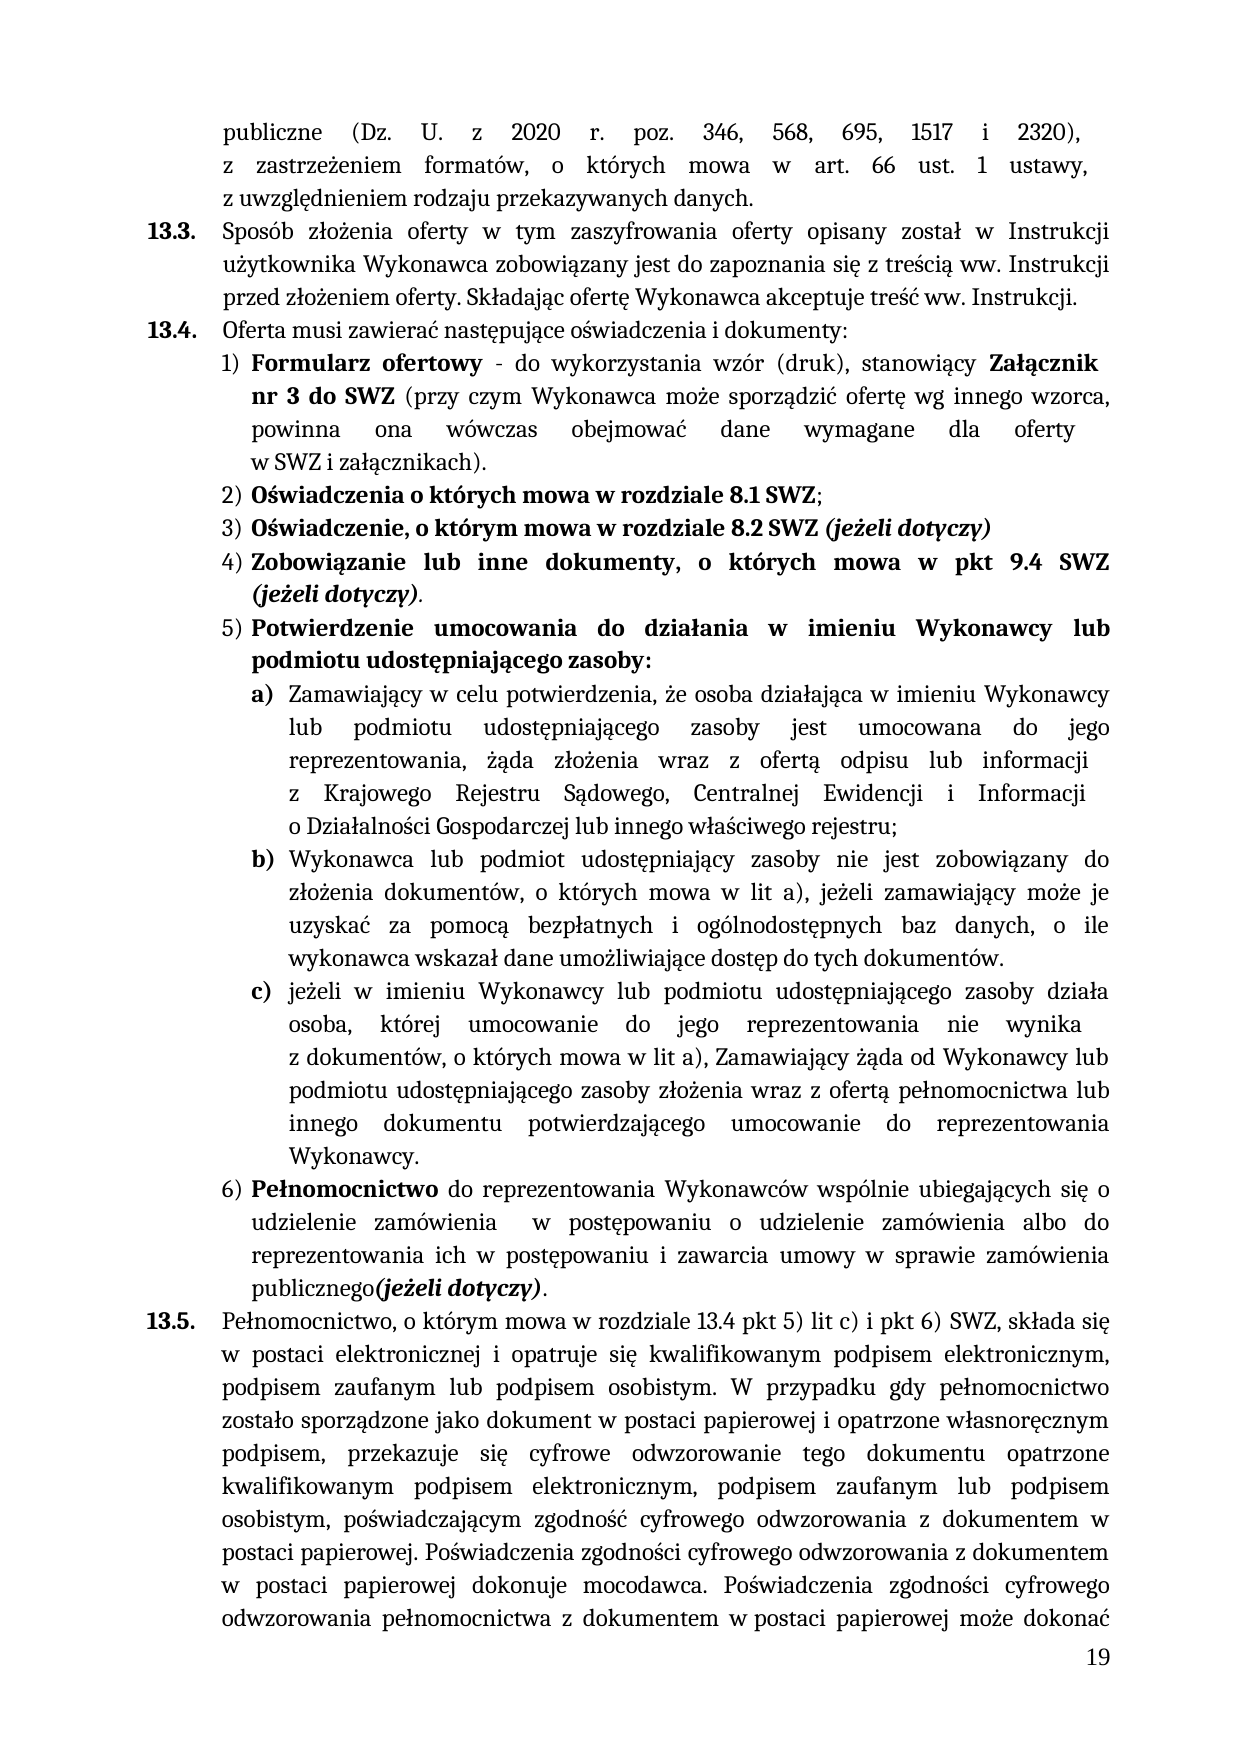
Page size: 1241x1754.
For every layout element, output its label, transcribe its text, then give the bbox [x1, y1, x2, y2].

list Zobowiązanie lub inne dokumenty, o których mowa w pkt 9.4 SWZ (jeżeli dotyczy). [222, 547, 1110, 609]
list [147, 1307, 1110, 1633]
list Wykonawca lub podmiot udostępniający zasoby nie jest zobowiązany do złożenia dokumentów, o których mowa w lit a), jeżeli zamawiający może je uzyskać za pomocą bezpłatnych i ogólnodostępnych baz danych, o ile wykonawca wskazał dane umożliwiające dostęp do tych dokumentów. [251, 844, 1110, 972]
list Formularz ofertowy - do wykorzystania wzór (druk), stanowiący Załącznik nr 3 do SWZ (przy czym Wykonawca może sporządzić ofertę wg innego wzorca, powinna ona wówczas obejmować dane wymagane dla oferty w SWZ i załącznikach). [222, 349, 1110, 477]
list Sposób złożenia oferty w tym zaszyfrowania oferty opisany został w Instrukcji użytkownika Wykonawca zobowiązany jest do zapoznania się z treścią ww. Instrukcji przed złożeniem oferty. Składając ofertę Wykonawca akceptuje treść ww. Instrukcji. [148, 217, 1110, 312]
list Zamawiający w celu potwierdzenia, że osoba działająca w imieniu Wykonawcy lub podmiotu udostępniającego zasoby jest umocowana do jego reprezentowania, żąda złożenia wraz z ofertą odpisu lub informacji z Krajowego Rejestru Sądowego, Centralnej Ewidencji i Informacji o Działalności Gospodarczej lub innego właściwego rejestru; [251, 679, 1110, 840]
list Potwierdzenie umocowania do działania w imieniu Wykonawcy lub podmiotu udostępniającego zasoby: [222, 613, 1110, 675]
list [148, 118, 1110, 213]
list jeżeli w imieniu Wykonawcy lub podmiotu udostępniającego zasoby działa osoba, której umocowanie do jego reprezentowania nie wynika z dokumentów, o których mowa w lit a), Zamawiający żąda od Wykonawcy lub podmiotu udostępniającego zasoby złożenia wraz z ofertą pełnomocnictwa lub innego dokumentu potwierdzającego umocowanie do reprezentowania Wykonawcy. [251, 977, 1110, 1171]
list Oferta musi zawierać następujące oświadczenia i dokumenty: [148, 316, 1110, 345]
list Oświadczenie, o którym mowa w rozdziale 8.2 SWZ (jeżeli dotyczy) [222, 514, 1110, 543]
list Oświadczenia o których mowa w rozdziale 8.1 SWZ; [222, 481, 1110, 510]
list Pełnomocnictwo do reprezentowania Wykonawców wspólnie ubiegających się o udzielenie zamówienia w postępowaniu o udzielenie zamówienia albo do reprezentowania ich w postępowaniu i zawarcia umowy w sprawie zamówienia publicznego(jeżeli dotyczy). [222, 1175, 1110, 1303]
